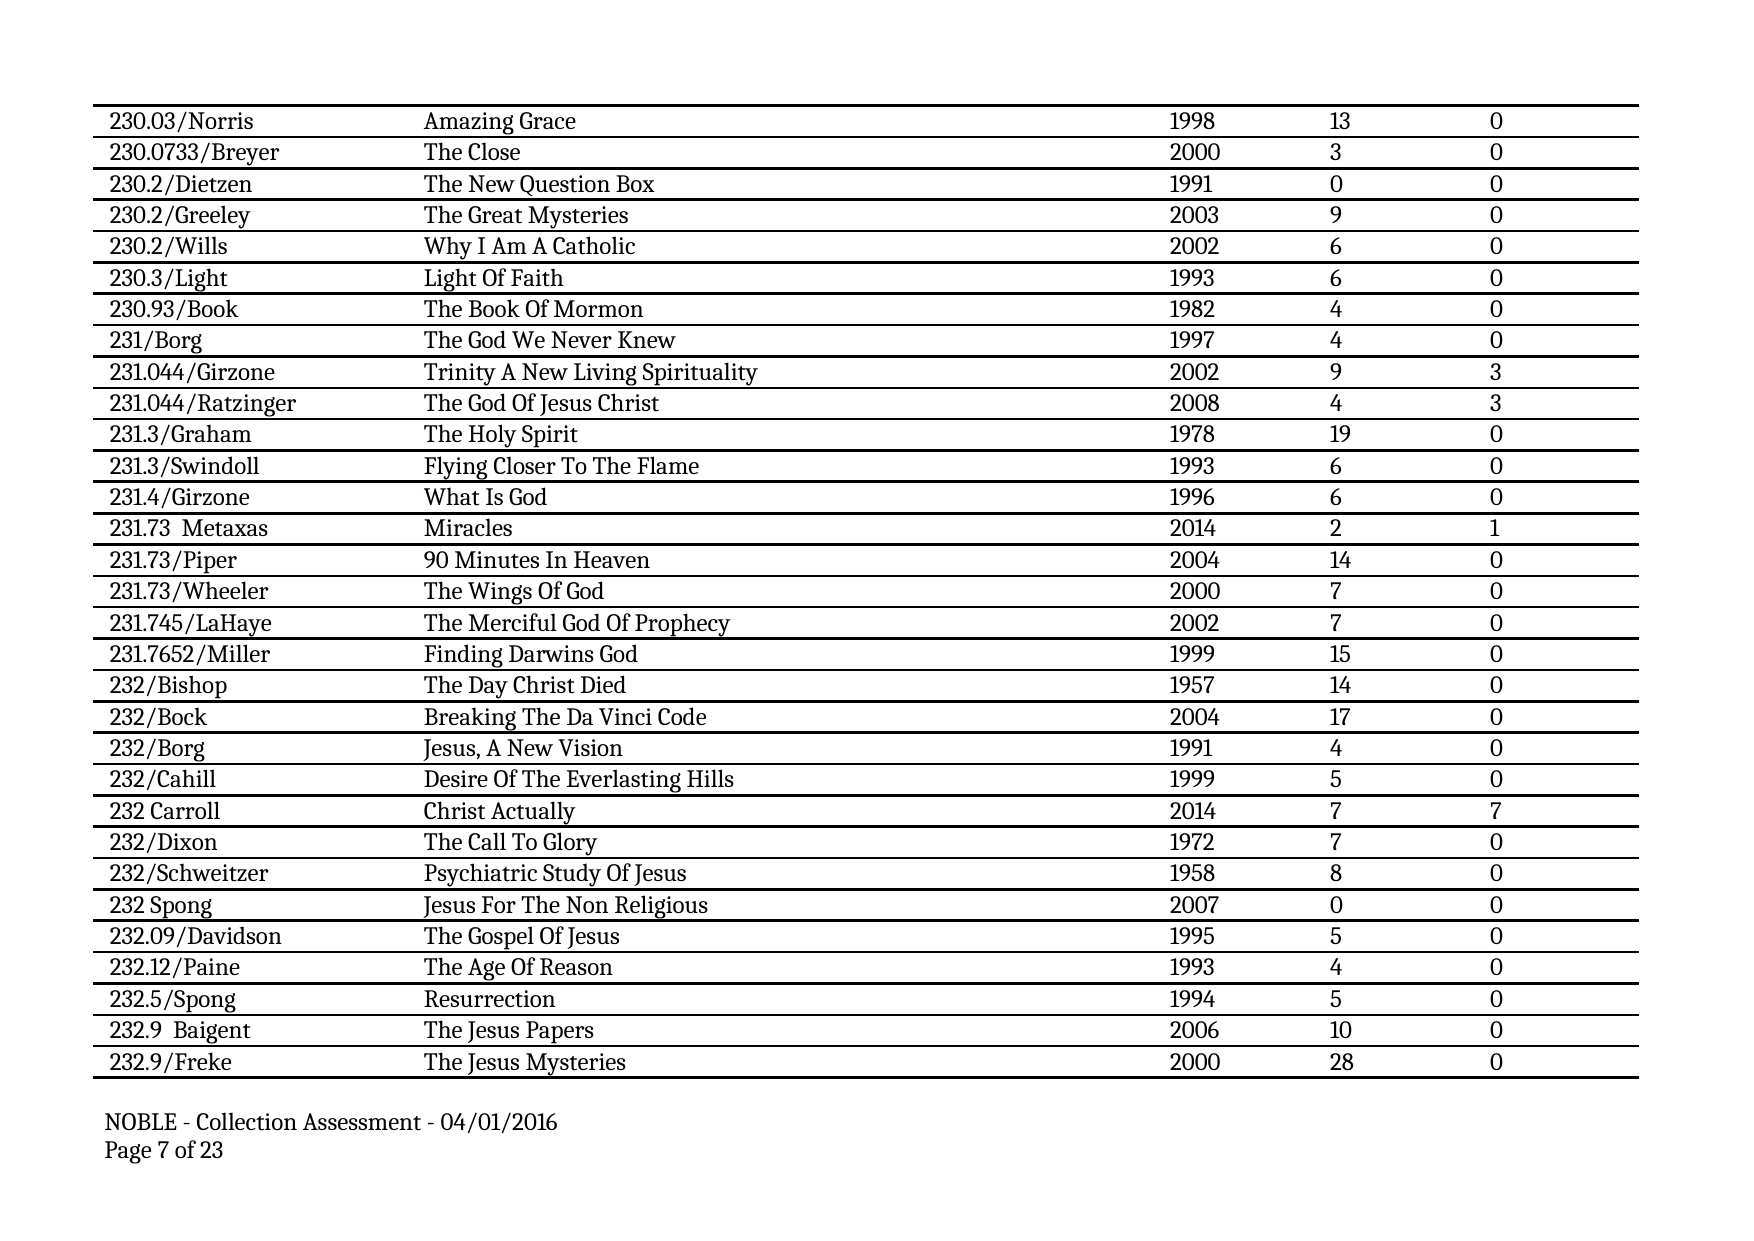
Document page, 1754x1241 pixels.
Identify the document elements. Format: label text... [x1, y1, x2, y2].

table_cell 1972 [1159, 828, 1319, 857]
table_cell 7 [1479, 797, 1638, 825]
table_cell 2000 [1159, 577, 1319, 606]
table_cell The Age Of Reason [413, 953, 1159, 982]
table_cell 232 Spong [93, 891, 412, 919]
table_cell 232.9 Baigent [93, 1016, 412, 1045]
table_cell 1993 [1159, 953, 1319, 982]
table_cell 231.3/Swindoll [93, 452, 412, 480]
table_cell 0 [1479, 232, 1638, 261]
table_cell Finding Darwins God [413, 640, 1159, 668]
table_cell Amazing Grace [413, 107, 1159, 136]
table_cell 230.2/Dietzen [93, 170, 412, 198]
table_cell Light Of Faith [413, 264, 1159, 292]
table_cell 0 [1479, 452, 1638, 480]
table_cell 5 [1319, 765, 1478, 794]
table_cell 3 [1479, 389, 1638, 418]
table_cell The Day Christ Died [413, 671, 1159, 700]
table_cell 0 [1479, 765, 1638, 794]
table_cell 231.73 Metaxas [93, 515, 412, 543]
table_cell 0 [1479, 295, 1638, 324]
table_cell The Jesus Mysteries [413, 1047, 1159, 1076]
table_cell 231.73/Wheeler [93, 577, 412, 606]
table_cell 6 [1319, 483, 1478, 512]
table_cell 0 [1479, 107, 1638, 136]
table_cell 1993 [1159, 264, 1319, 292]
table_cell 1995 [1159, 922, 1319, 951]
table_cell 0 [1479, 264, 1638, 292]
table_cell 0 [1479, 546, 1638, 574]
table_cell 231.3/Graham [93, 420, 412, 449]
table_cell 231.7652/Miller [93, 640, 412, 668]
table_cell The Merciful God Of Prophecy [413, 608, 1159, 637]
table_cell 1978 [1159, 420, 1319, 449]
table_cell 2002 [1159, 608, 1319, 637]
table_cell 15 [1319, 640, 1478, 668]
table_cell 1957 [1159, 671, 1319, 700]
table_cell 5 [1319, 922, 1478, 951]
table_cell 5 [1319, 985, 1478, 1013]
table_cell Desire Of The Everlasting Hills [413, 765, 1159, 794]
table_cell Resurrection [413, 985, 1159, 1013]
table_cell 0 [1479, 640, 1638, 668]
table_cell 9 [1319, 201, 1478, 229]
table_cell 2004 [1159, 703, 1319, 731]
table_cell 17 [1319, 703, 1478, 731]
table_cell 2002 [1159, 232, 1319, 261]
table_cell 0 [1479, 1016, 1638, 1045]
table_cell 0 [1479, 922, 1638, 951]
table_cell 1997 [1159, 326, 1319, 355]
table_cell 0 [1479, 734, 1638, 763]
table_cell 14 [1319, 671, 1478, 700]
table_cell 0 [1479, 170, 1638, 198]
table_cell The Gospel Of Jesus [413, 922, 1159, 951]
table_cell The Book Of Mormon [413, 295, 1159, 324]
table_cell 0 [1479, 703, 1638, 731]
table_cell 2014 [1159, 515, 1319, 543]
table_cell 6 [1319, 264, 1478, 292]
table_cell 230.2/Greeley [93, 201, 412, 229]
table_cell 231.73/Piper [93, 546, 412, 574]
table_cell 1991 [1159, 734, 1319, 763]
table_cell 3 [1479, 358, 1638, 386]
table_cell 1994 [1159, 985, 1319, 1013]
table_cell Flying Closer To The Flame [413, 452, 1159, 480]
table_cell 230.3/Light [93, 264, 412, 292]
table_cell 231.044/Girzone [93, 358, 412, 386]
table_cell 2014 [1159, 797, 1319, 825]
table_cell 230.93/Book [93, 295, 412, 324]
table_cell 0 [1319, 170, 1478, 198]
table_cell 28 [1319, 1047, 1478, 1076]
table_cell 4 [1319, 326, 1478, 355]
table_cell 0 [1479, 326, 1638, 355]
table_cell 3 [1319, 138, 1478, 167]
table_cell 1999 [1159, 640, 1319, 668]
table_cell 1958 [1159, 859, 1319, 888]
table_cell 231.044/Ratzinger [93, 389, 412, 418]
table_cell 2008 [1159, 389, 1319, 418]
table_cell 2002 [1159, 358, 1319, 386]
table_cell 0 [1479, 420, 1638, 449]
table_cell The God Of Jesus Christ [413, 389, 1159, 418]
table_cell The Great Mysteries [413, 201, 1159, 229]
table_cell The Close [413, 138, 1159, 167]
table_cell 231.745/LaHaye [93, 608, 412, 637]
table_cell 0 [1479, 577, 1638, 606]
table_cell 2004 [1159, 546, 1319, 574]
table_cell 232.5/Spong [93, 985, 412, 1013]
table_cell 1996 [1159, 483, 1319, 512]
table_cell 13 [1319, 107, 1478, 136]
table_cell 1991 [1159, 170, 1319, 198]
table_cell 0 [1319, 891, 1478, 919]
table_cell 0 [1479, 671, 1638, 700]
table_cell Jesus, A New Vision [413, 734, 1159, 763]
table_cell 0 [1479, 1047, 1638, 1076]
table_cell The Wings Of God [413, 577, 1159, 606]
table_cell 2000 [1159, 1047, 1319, 1076]
table_cell Breaking The Da Vinci Code [413, 703, 1159, 731]
table_cell 2000 [1159, 138, 1319, 167]
table_cell 2007 [1159, 891, 1319, 919]
table_cell 7 [1319, 828, 1478, 857]
table_cell 0 [1479, 891, 1638, 919]
table_cell 9 [1319, 358, 1478, 386]
table_cell 0 [1479, 608, 1638, 637]
table_cell The Jesus Papers [413, 1016, 1159, 1045]
table_cell 232 Carroll [93, 797, 412, 825]
table_cell Why I Am A Catholic [413, 232, 1159, 261]
table_cell 230.03/Norris [93, 107, 412, 136]
table_cell 232.9/Freke [93, 1047, 412, 1076]
table_cell 1993 [1159, 452, 1319, 480]
table_cell 7 [1319, 608, 1478, 637]
table_cell Christ Actually [413, 797, 1159, 825]
table_cell 232/Cahill [93, 765, 412, 794]
table_cell Miracles [413, 515, 1159, 543]
table_cell 1999 [1159, 765, 1319, 794]
table_cell 7 [1319, 577, 1478, 606]
table_cell The Call To Glory [413, 828, 1159, 857]
table_cell 232.09/Davidson [93, 922, 412, 951]
table_cell What Is God [413, 483, 1159, 512]
table_cell 231.4/Girzone [93, 483, 412, 512]
table_cell 19 [1319, 420, 1478, 449]
table_cell 6 [1319, 232, 1478, 261]
table_cell 90 Minutes In Heaven [413, 546, 1159, 574]
table_cell The Holy Spirit [413, 420, 1159, 449]
table_cell 1 [1479, 515, 1638, 543]
table_cell 8 [1319, 859, 1478, 888]
table_cell 0 [1479, 985, 1638, 1013]
table_cell 14 [1319, 546, 1478, 574]
table_cell 230.2/Wills [93, 232, 412, 261]
table_cell 0 [1479, 483, 1638, 512]
table_cell 4 [1319, 734, 1478, 763]
table_cell 0 [1479, 201, 1638, 229]
table_cell 1998 [1159, 107, 1319, 136]
table_cell 232.12/Paine [93, 953, 412, 982]
table_cell 1982 [1159, 295, 1319, 324]
table_cell 2003 [1159, 201, 1319, 229]
table_cell 232/Bishop [93, 671, 412, 700]
table_cell 0 [1479, 953, 1638, 982]
table_cell 0 [1479, 859, 1638, 888]
table_cell 2006 [1159, 1016, 1319, 1045]
table_cell 0 [1479, 828, 1638, 857]
table_cell Jesus For The Non Religious [413, 891, 1159, 919]
table_cell 4 [1319, 389, 1478, 418]
table_cell 4 [1319, 953, 1478, 982]
table_cell 232/Dixon [93, 828, 412, 857]
table_cell 0 [1479, 138, 1638, 167]
table_cell 232/Borg [93, 734, 412, 763]
table_cell The New Question Box [413, 170, 1159, 198]
table_cell 4 [1319, 295, 1478, 324]
table_cell 232/Schweitzer [93, 859, 412, 888]
table_cell 232/Bock [93, 703, 412, 731]
table_cell 7 [1319, 797, 1478, 825]
table_cell The God We Never Knew [413, 326, 1159, 355]
table_cell 2 [1319, 515, 1478, 543]
table_cell 10 [1319, 1016, 1478, 1045]
table_cell 231/Borg [93, 326, 412, 355]
table_cell Psychiatric Study Of Jesus [413, 859, 1159, 888]
table_cell Trinity A New Living Spirituality [413, 358, 1159, 386]
table_cell 6 [1319, 452, 1478, 480]
table_cell 230.0733/Breyer [93, 138, 412, 167]
